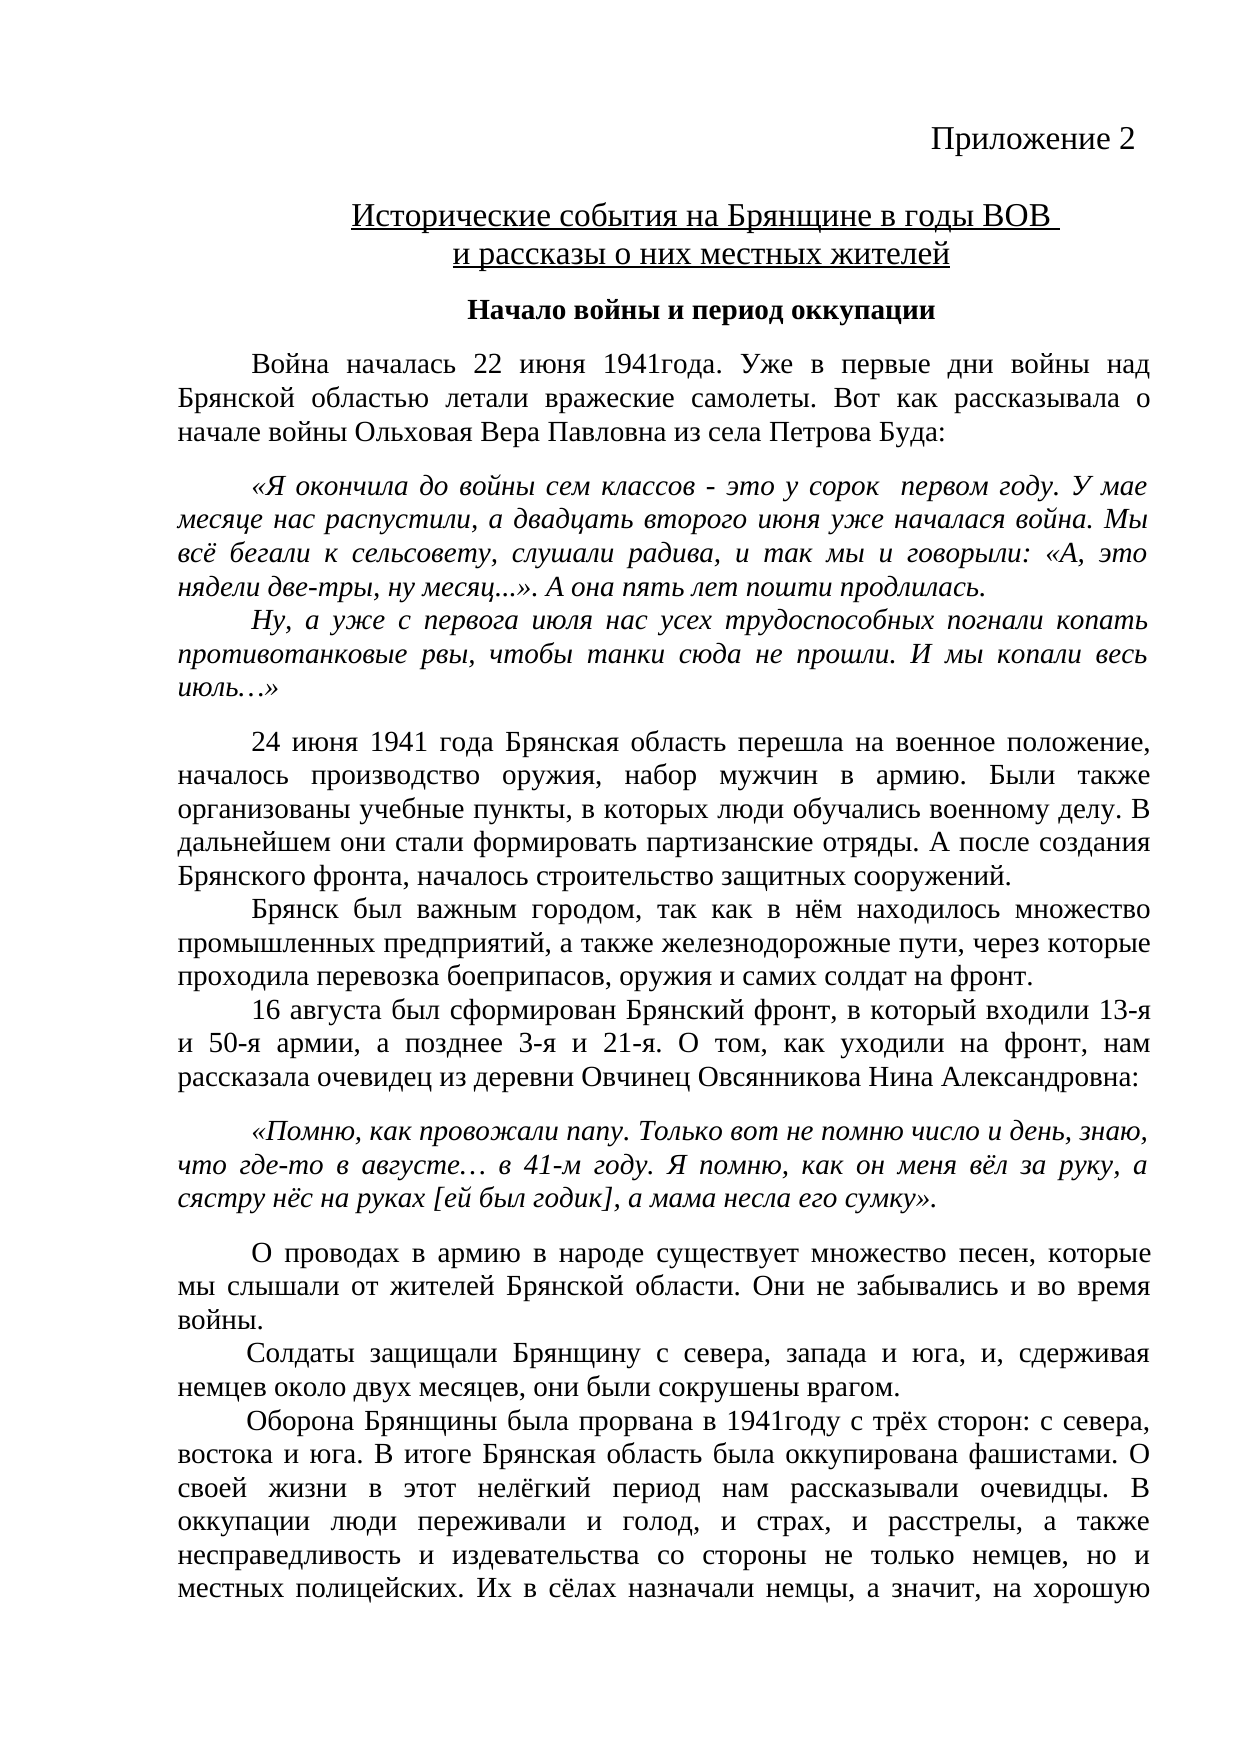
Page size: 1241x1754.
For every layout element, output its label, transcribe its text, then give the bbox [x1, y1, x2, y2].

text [177, 1403, 1151, 1604]
text 24 июня 1941 года Брянская область перешла на военное положение, началось производство оружия, набор мужчин в армию. Были также организованы учебные пункты, в которых люди обучались военному делу. В дальнейшем они стали формировать партизанские отряды. А после создания Брянского фронта, началось строительство защитных сооружений. [177, 724, 1152, 891]
text Приложение 2 [177, 118, 1152, 156]
text Солдаты защищали Брянщину с севера, запада и юга, и, сдерживая немцев около двух месяцев, они были сокрушены врагом. [177, 1336, 1151, 1403]
text «Помню, как провожали папу. Только вот не помню число и день, знаю, что где-то в августе… в 41-м году. Я помню, как он меня вёл за руку, а сястру нёс на руках [ей был годик], а мама несла его сумку». [177, 1113, 1152, 1214]
text Брянск был важным городом, так как в нём находилось множество промышленных предприятий, а также железнодорожные пути, через которые проходила перевозка боеприпасов, оружия и самих солдат на фронт. [177, 891, 1152, 992]
text О проводах в армию в народе существует множество песен, которые мы слышали от жителей Брянской области. Они не забывались и во время войны. [177, 1235, 1152, 1336]
text Война началась 22 июня 1941года. Уже в первые дни войны над Брянской областью летали вражеские самолеты. Вот как рассказывала о начале войны Ольховая Вера Павловна из села Петрова Буда: [177, 347, 1152, 447]
text «Я окончила до войны сем классов - это у сорок первом году. У мае месяце нас распустили, а двадцать второго июня уже началася война. Мы всё бегали к сельсовету, слушали радива, и так мы и говорыли: «А, это нядели две-тры, ну месяц...». А она пять лет пошти продлилась. [177, 468, 1152, 602]
text Ну, а уже с первога июля нас усех трудоспособных погнали копать противотанковые рвы, чтобы танки сюда не прошли. И мы копали весь июль…» [177, 602, 1152, 703]
text и рассказы о них местных жителей [177, 233, 1152, 271]
text Исторические события на Брянщине в годы ВОВ [177, 195, 1152, 233]
text Начало войны и период оккупации [177, 292, 1152, 326]
text 16 августа был сформирован Брянский фронт, в который входили 13-я и 50-я армии, а позднее 3-я и 21-я. О том, как уходили на фронт, нам рассказала очевидец из деревни Овчинец Овсянникова Нина Александровна: [177, 992, 1152, 1093]
